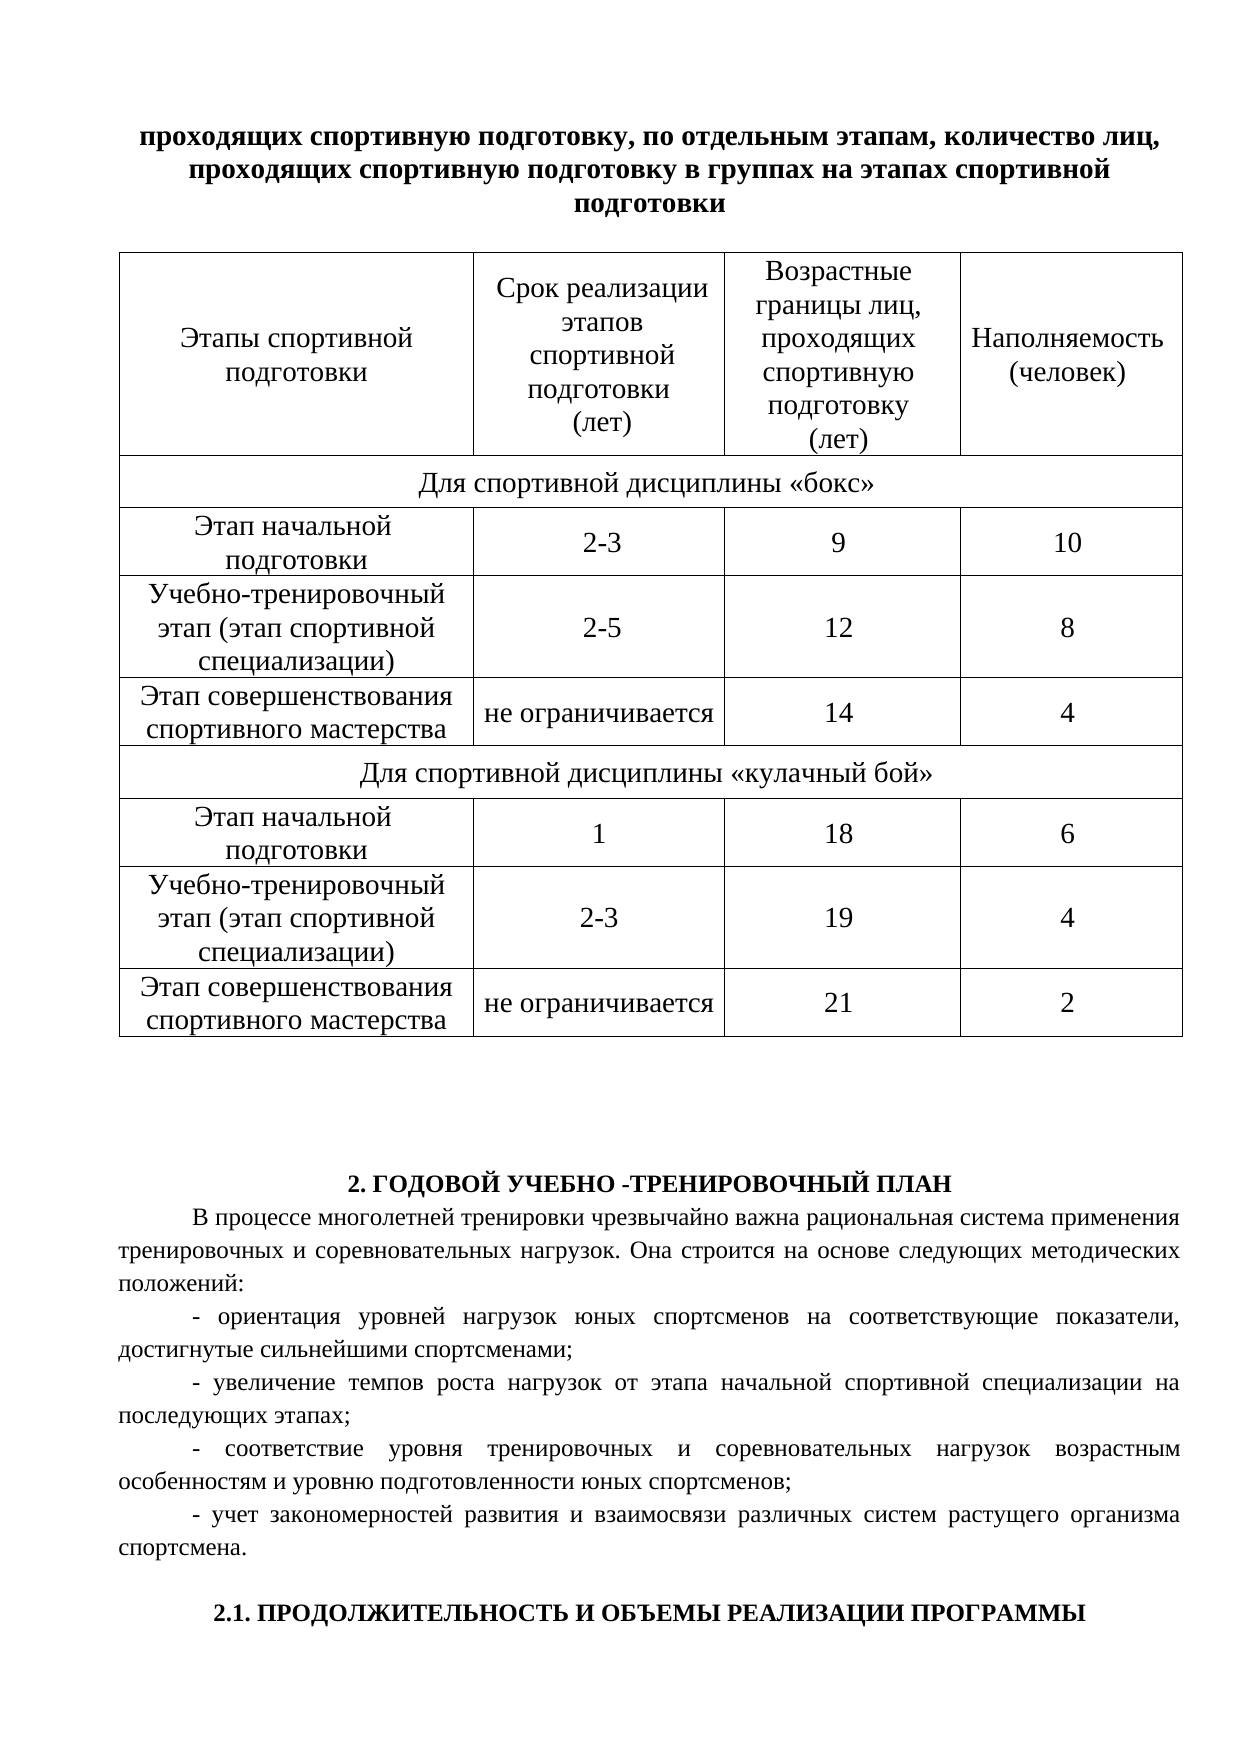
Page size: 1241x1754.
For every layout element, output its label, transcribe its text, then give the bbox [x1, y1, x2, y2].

table_cell Учебно-тренировочный этап (этап спортивной специализации) [120, 867, 473, 968]
table_cell 6 [961, 799, 1182, 866]
table_cell 4 [961, 867, 1182, 968]
table_cell Этап совершенствования спортивного мастерства [120, 678, 473, 745]
table_cell 9 [725, 508, 960, 575]
table_cell 2-3 [474, 867, 724, 968]
table_cell Этап начальной подготовки [120, 508, 473, 575]
table_cell 1 [474, 799, 724, 866]
table_cell Для спортивной дисциплины «бокс» [120, 456, 1182, 507]
table_cell Для спортивной дисциплины «кулачный бой» [120, 746, 1182, 798]
table_cell Этап начальной подготовки [120, 799, 473, 866]
text - увеличение темпов роста нагрузок от этапа начальной спортивной специализации на последующих этапах; [118, 1367, 1181, 1429]
table_cell Этап совершенствования спортивного мастерства [120, 969, 473, 1036]
table_cell 2 [961, 969, 1182, 1036]
table_cell не ограничивается [474, 678, 724, 745]
text В процессе многолетней тренировки чрезвычайно важна рациональная система применения тренировочных и соревновательных нагрузок. Она строится на основе следующих методических положений: [118, 1202, 1181, 1297]
table_cell 19 [725, 867, 960, 968]
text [118, 118, 1181, 219]
text - учет закономерностей развития и взаимосвязи различных систем растущего организма спортсмена. [118, 1499, 1181, 1561]
table_header Этапы спортивной подготовки [120, 253, 473, 454]
text - ориентация уровней нагрузок юных спортсменов на соответствующие показатели, достигнутые сильнейшими спортсменами; [118, 1301, 1181, 1363]
text - соответствие уровня тренировочных и соревновательных нагрузок возрастным особенностям и уровню подготовленности юных спортсменов; [118, 1433, 1181, 1495]
table_cell 10 [961, 508, 1182, 575]
table_header Наполняемость (человек) [961, 253, 1182, 454]
text 2.1. ПРОДОЛЖИТЕЛЬНОСТЬ И ОБЪЕМЫ РЕАЛИЗАЦИИ ПРОГРАММЫ [118, 1598, 1181, 1627]
table_cell 14 [725, 678, 960, 745]
table_header Возрастные границы лиц, проходящих спортивную подготовку (лет) [725, 253, 960, 454]
table_cell 21 [725, 969, 960, 1036]
table_cell 2-5 [474, 576, 724, 677]
table_cell 4 [961, 678, 1182, 745]
table_header Срок реализации этапов спортивной подготовки (лет) [474, 253, 724, 454]
table_cell 2-3 [474, 508, 724, 575]
table_cell не ограничивается [474, 969, 724, 1036]
table_cell Учебно-тренировочный этап (этап спортивной специализации) [120, 576, 473, 677]
table_cell 12 [725, 576, 960, 677]
table_cell 18 [725, 799, 960, 866]
table_cell 8 [961, 576, 1182, 677]
text 2. ГОДОВОЙ УЧЕБНО -ТРЕНИРОВОЧНЫЙ ПЛАН [118, 1169, 1181, 1198]
